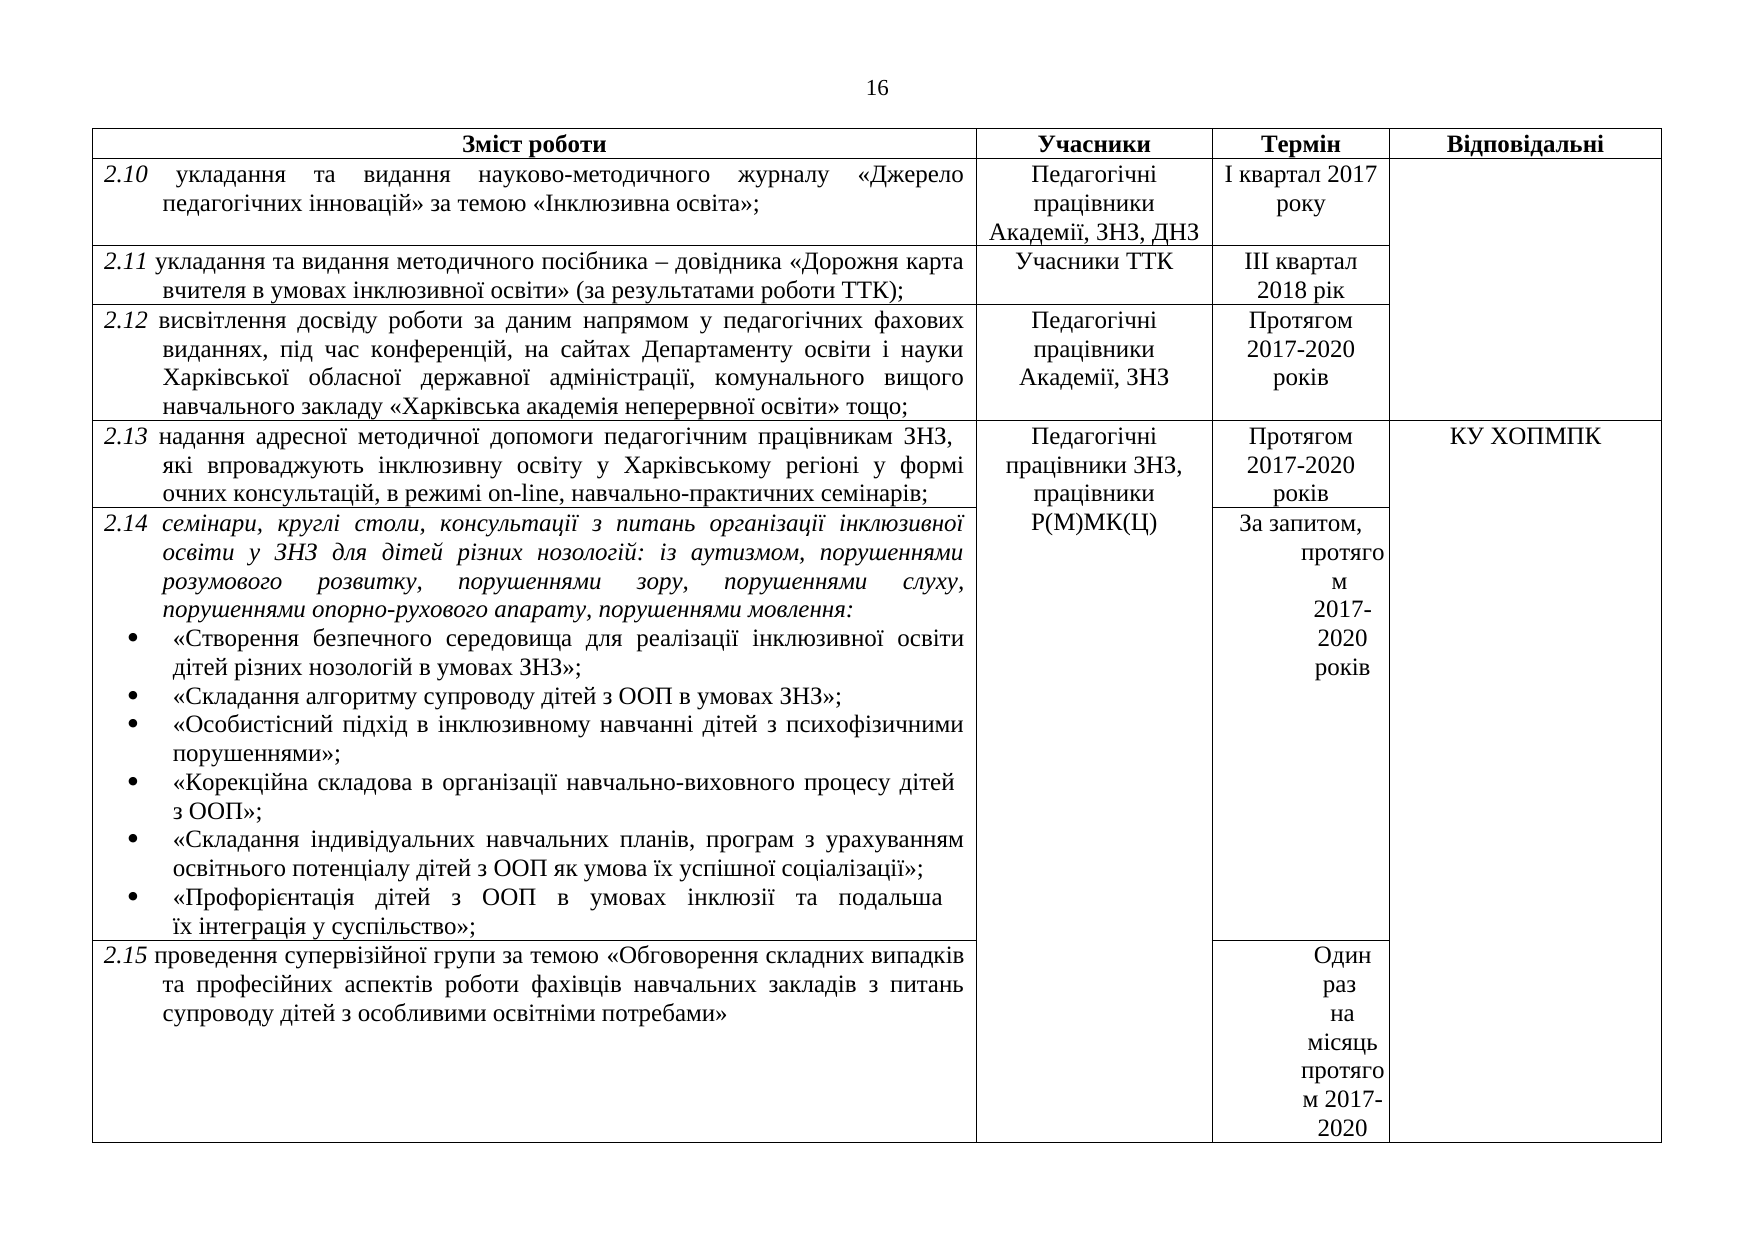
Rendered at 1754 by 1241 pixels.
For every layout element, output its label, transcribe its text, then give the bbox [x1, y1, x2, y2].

table_cell Протягом 2017-2020 років [1213, 305, 1389, 420]
table_header Учасники [977, 129, 1212, 158]
table_cell За запитом, протягом 2017-2020 років [1213, 508, 1389, 939]
table_cell І квартал 2017 року [1213, 159, 1389, 245]
table_cell 2.14 семінари, круглі столи, консультації з питань організації інклюзивної освіти у ЗНЗ для дітей різних нозологій: із аутизмом, порушеннями розумового розвитку, порушеннями зору, порушеннями слуху, порушеннями опорно-рухового апарату, порушеннями мовлення: «Створення безпечного середовища для реалізації інклюзивної освіти дітей різних нозологій в умовах ЗНЗ»; «Складання алгоритму супроводу дітей з ООП в умовах ЗНЗ»; «Особистісний підхід в інклюзивному навчанні дітей з психофізичними порушеннями»; «Корекційна складова в організації навчально-виховного процесу дітей з ООП»; «Складання індивідуальних навчальних планів, програм з урахуванням освітнього потенціалу дітей з ООП як умова їх успішної соціалізації»; «Профорієнтація дітей з ООП в умовах інклюзії та подальша їх інтеграція у суспільство»; [93, 508, 976, 939]
table_cell Учасники ТТК [977, 246, 1212, 304]
table_cell 2.10 укладання та видання науково-методичного журналу «Джерело педагогічних інновацій» за темою «Інклюзивна освіта»; [93, 159, 976, 245]
table_header Відповідальні [1390, 129, 1661, 158]
table_cell 2.11 укладання та видання методичного посібника – довідника «Дорожня карта вчителя в умовах інклюзивної освіти» (за результатами роботи ТТК); [93, 246, 976, 304]
table_header Зміст роботи [93, 129, 976, 158]
table_cell 2.12 висвітлення досвіду роботи за даним напрямом у педагогічних фахових виданнях, під час конференцій, на сайтах Департаменту освіти і науки Харківської обласної державної адміністрації, комунального вищого навчального закладу «Харківська академія неперервної освіти» тощо; [93, 305, 976, 420]
table_cell КУ ХОПМПК [1390, 421, 1661, 1142]
table_cell Протягом 2017-2020 років [1213, 421, 1389, 507]
table_cell 2.13 надання адресної методичної допомоги педагогічним працівникам ЗНЗ, які впроваджують інклюзивну освіту у Харківському регіоні у формі очних консультацій, в режимі on-line, навчально-практичних семінарів; [93, 421, 976, 507]
table_cell Педагогічні працівники Академії, ЗНЗ [977, 305, 1212, 420]
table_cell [1213, 941, 1389, 1142]
table_header Термін [1213, 129, 1389, 158]
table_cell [93, 941, 976, 1142]
table_cell Педагогічні працівники ЗНЗ, працівники Р(М)МК(Ц) [977, 421, 1212, 1142]
table_cell Педагогічні працівники Академії, ЗНЗ, ДНЗ [977, 159, 1212, 245]
table_cell ІІІ квартал 2018 рік [1213, 246, 1389, 304]
